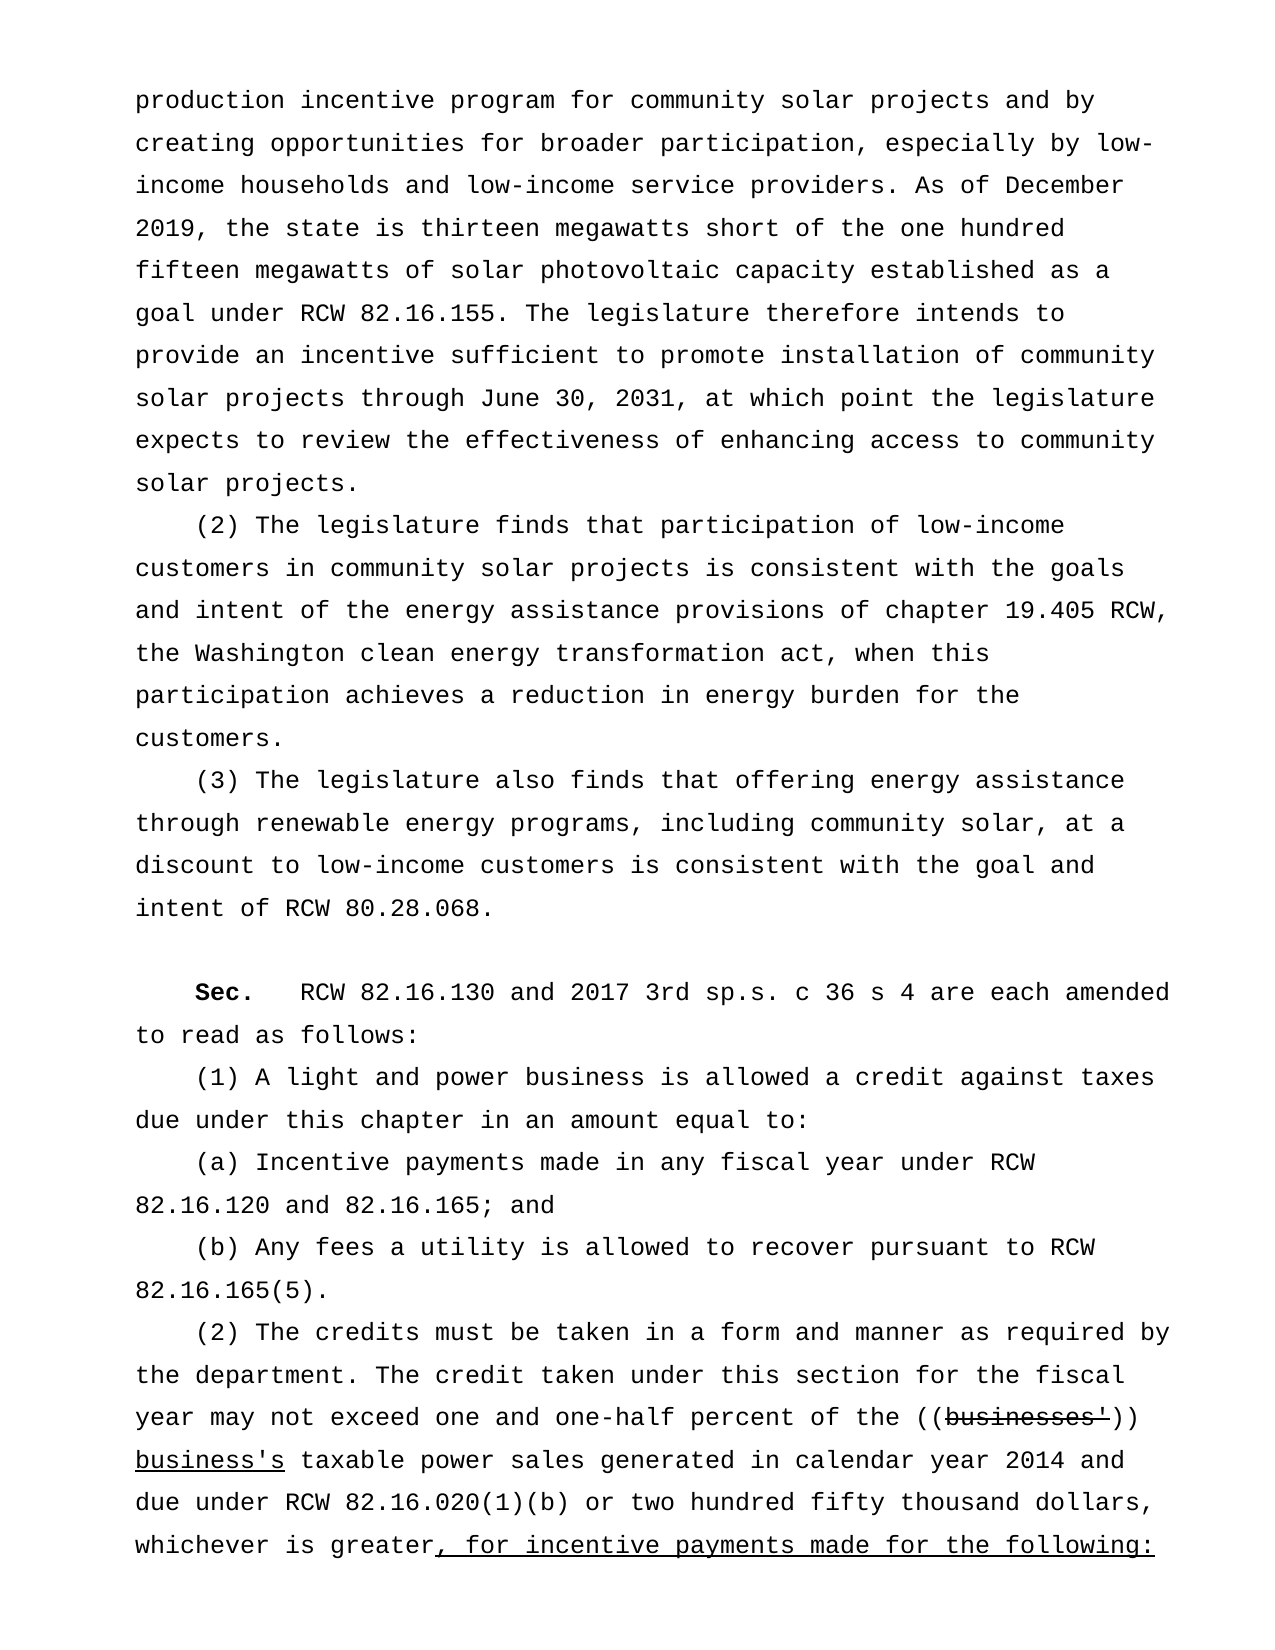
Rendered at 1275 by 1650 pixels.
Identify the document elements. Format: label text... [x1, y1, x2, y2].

text (a) Incentive payments made in any fiscal year under RCW 82.16.120 and 82.16.165; and [135, 1137, 1170, 1222]
text Sec. RCW 82.16.130 and 2017 3rd sp.s. c 36 s 4 are each amended to read as follows: [135, 967, 1170, 1052]
text (3) The legislature also finds that offering energy assistance through renewable energy programs, including community solar, at a discount to low-income customers is consistent with the goal and intent of RCW 80.28.068. [135, 755, 1170, 925]
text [135, 75, 1170, 500]
text (b) Any fees a utility is allowed to recover pursuant to RCW 82.16.165(5). [135, 1222, 1170, 1307]
text (1) A light and power business is allowed a credit against taxes due under this chapter in an amount equal to: [135, 1052, 1170, 1137]
text (2) The credits must be taken in a form and manner as required by the department. The credit taken under this section for the fiscal year may not exceed one and one-half percent of the ((businesses')) business's taxable power sales generated in calendar year 2014 and due under RCW 82.16.020(1)(b) or two hundred fifty thousand dollars, whichever is greater, for incentive payments made for the following: [135, 1307, 1170, 1562]
text (2) The legislature finds that participation of low-income customers in community solar projects is consistent with the goals and intent of the energy assistance provisions of chapter 19.405 RCW, the Washington clean energy transformation act, when this participation achieves a reduction in energy burden for the customers. [135, 500, 1170, 755]
